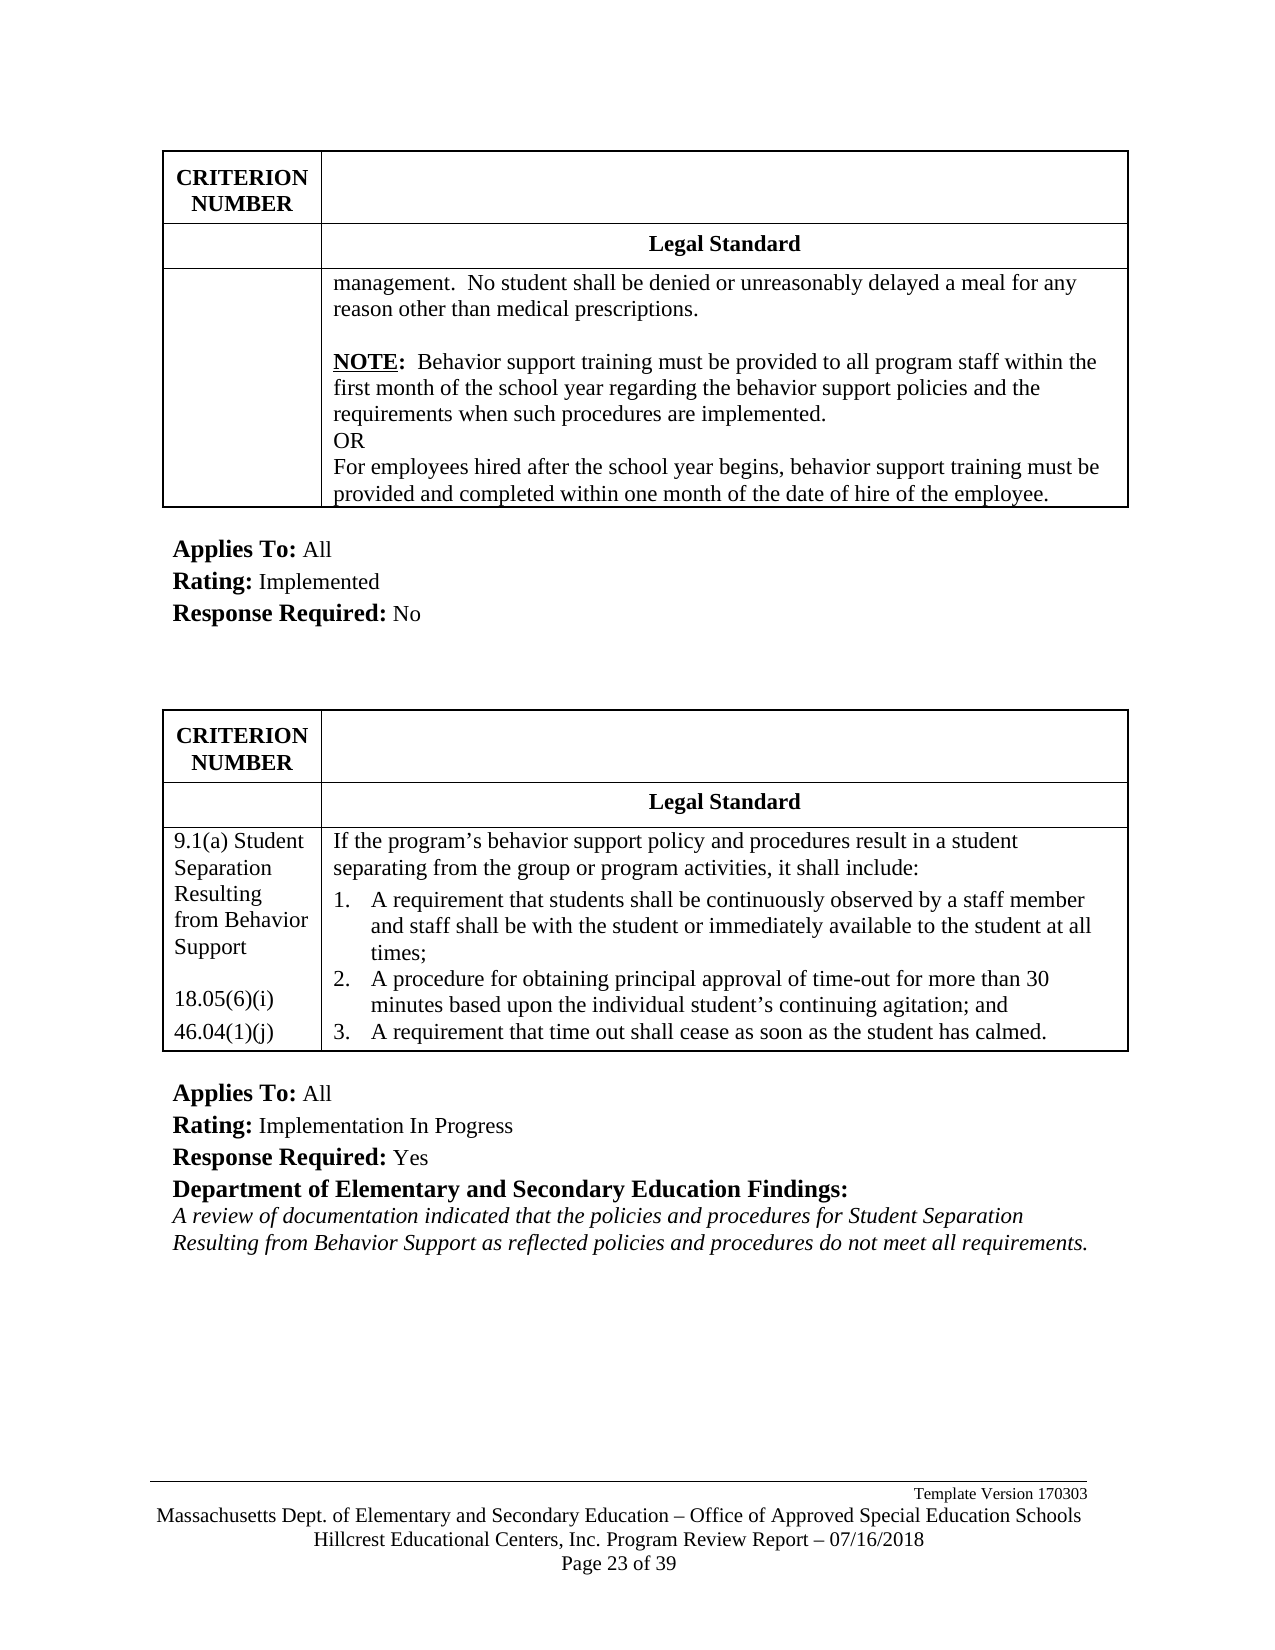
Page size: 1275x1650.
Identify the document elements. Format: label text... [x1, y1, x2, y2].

table_cell Department of Elementary and Secondary Education Findings: A review of documentation indicated that the policies and procedures for Student Separation Resulting from Behavior Support as reflected policies and procedures do not meet all requirements. [161, 1174, 1127, 1282]
table_header [322, 152, 1127, 223]
table_cell Rating: Implementation In Progress [161, 1110, 1127, 1142]
table_header CRITERION NUMBER [164, 152, 321, 223]
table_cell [322, 269, 1127, 506]
table_cell Rating: Implemented [161, 566, 1127, 598]
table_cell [164, 269, 321, 506]
table_cell If the program’s behavior support policy and procedures result in a student separating from the group or program activities, it shall include: A requirement that students shall be continuously observed by a staff member and staff shall be with the student or immediately available to the student at all times; A procedure for obtaining principal approval of time-out for more than 30 minutes based upon the individual student’s continuing agitation; and A requirement that time out shall cease as soon as the student has calmed. [322, 828, 1127, 1050]
table_header Applies To: All [161, 1078, 1127, 1110]
table_cell Legal Standard [322, 783, 1127, 827]
table_cell [164, 783, 321, 827]
table_cell 9.1(a) Student Separation Resulting from Behavior Support 18.05(6)(i) 46.04(1)(j) [164, 828, 321, 1050]
table_cell Response Required: Yes [161, 1142, 1127, 1174]
table_cell Legal Standard [322, 224, 1127, 268]
table_cell [164, 224, 321, 268]
table_header Applies To: All [161, 534, 1127, 566]
table_header CRITERION NUMBER [164, 711, 321, 781]
table_cell Response Required: No [161, 598, 1127, 629]
table_header [322, 711, 1127, 781]
